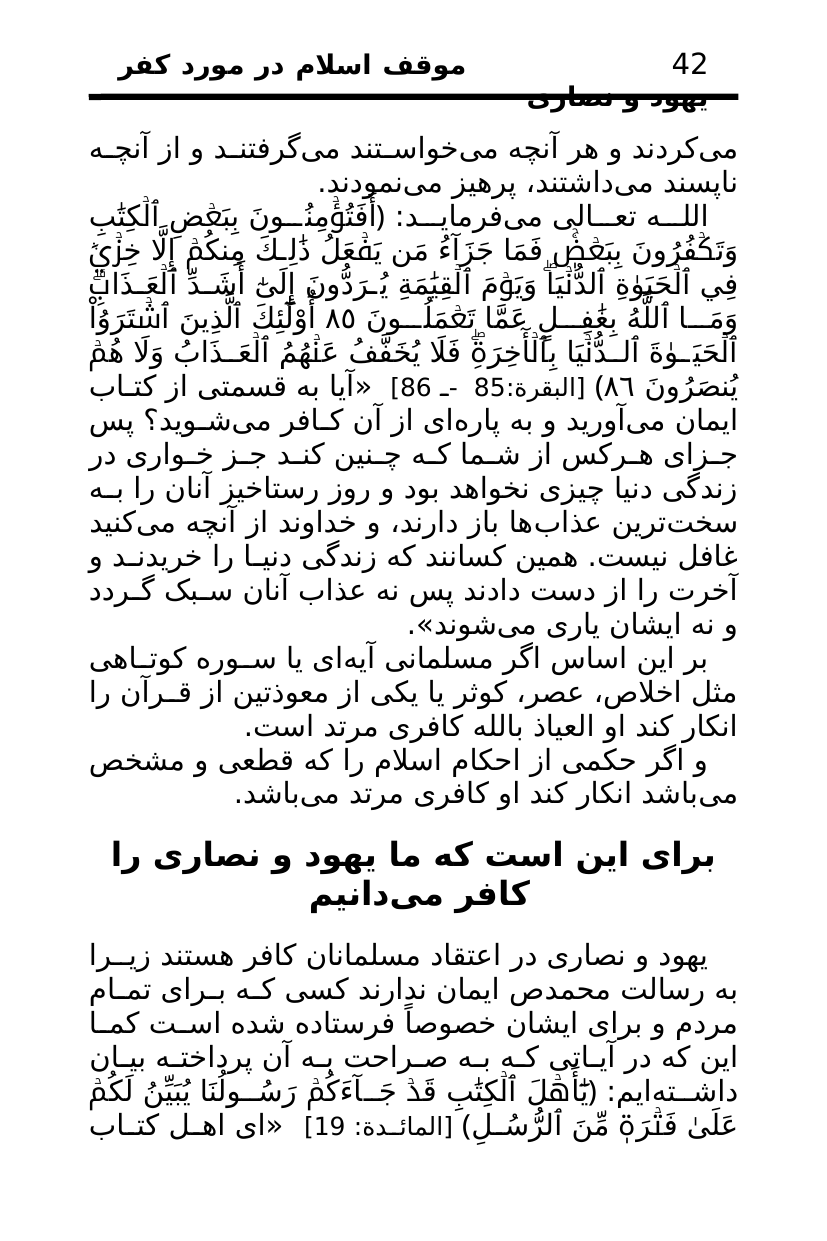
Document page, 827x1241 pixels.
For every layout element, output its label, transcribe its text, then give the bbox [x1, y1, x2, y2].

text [89, 132, 738, 199]
text بر این اساس اگر مسلمانی آیه‌ای یا سوره کوتاهی مثل اخلاص، عصر، کوثر یا یکی از معوذتین از قرآن را انکار کند او العیاذ بالله کافری مرتد است. [89, 641, 738, 743]
text و اگر حکمی از احکام اسلام را که قطعی و مشخص می‌باشد انکار کند او کافری مرتد می‌باشد. [89, 743, 738, 811]
text الله تعالی می‌فرماید: ﴿أَفَتُؤۡمِنُونَ بِبَعۡضِ ٱلۡكِتَٰبِ وَتَكۡفُرُونَ بِبَعۡضٖۚ فَمَا جَزَآءُ مَن يَفۡعَلُ ذَٰلِكَ مِنكُمۡ إِلَّا خِزۡيٞ فِي ٱلۡحَيَوٰةِ ٱلدُّنۡيَاۖ وَيَوۡمَ ٱلۡقِيَٰمَةِ يُرَدُّونَ إِلَىٰٓ أَشَدِّ ٱلۡعَذَابِۗ وَمَا ٱللَّهُ بِغَٰفِلٍ عَمَّا تَعۡمَلُونَ ٨٥ أُوْلَٰٓئِكَ ٱلَّذِينَ ٱشۡتَرَوُاْ ٱلۡحَيَوٰةَ ٱلدُّنۡيَا بِٱلۡأٓخِرَةِۖ فَلَا يُخَفَّفُ عَنۡهُمُ ٱلۡعَذَابُ وَلَا هُمۡ يُنصَرُونَ ٨٦﴾ [البقرة:85 - 86] «آیا به قسمتی از کتاب ایمان می‌آورید و به پاره‌ای از آن کافر می‌شوید؟ پس جزای هرکس از شما که چنین کند جز خواری در زندگی دنیا چیزی نخواهد بود و روز رستاخیز آنان را به سخت‌ترین عذاب‌ها باز دارند، و خداوند از آنچه می‌کنید غافل نیست. همین کسانند که زندگی دنیا را خریدند و آخرت را از دست دادند پس نه عذاب آنان سبک گردد و نه ایشان یاری می‌شوند». [89, 199, 738, 641]
text برای اين است كه ما يهود و نصاری را كافر می‌دانيم [89, 836, 738, 913]
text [89, 938, 738, 1142]
